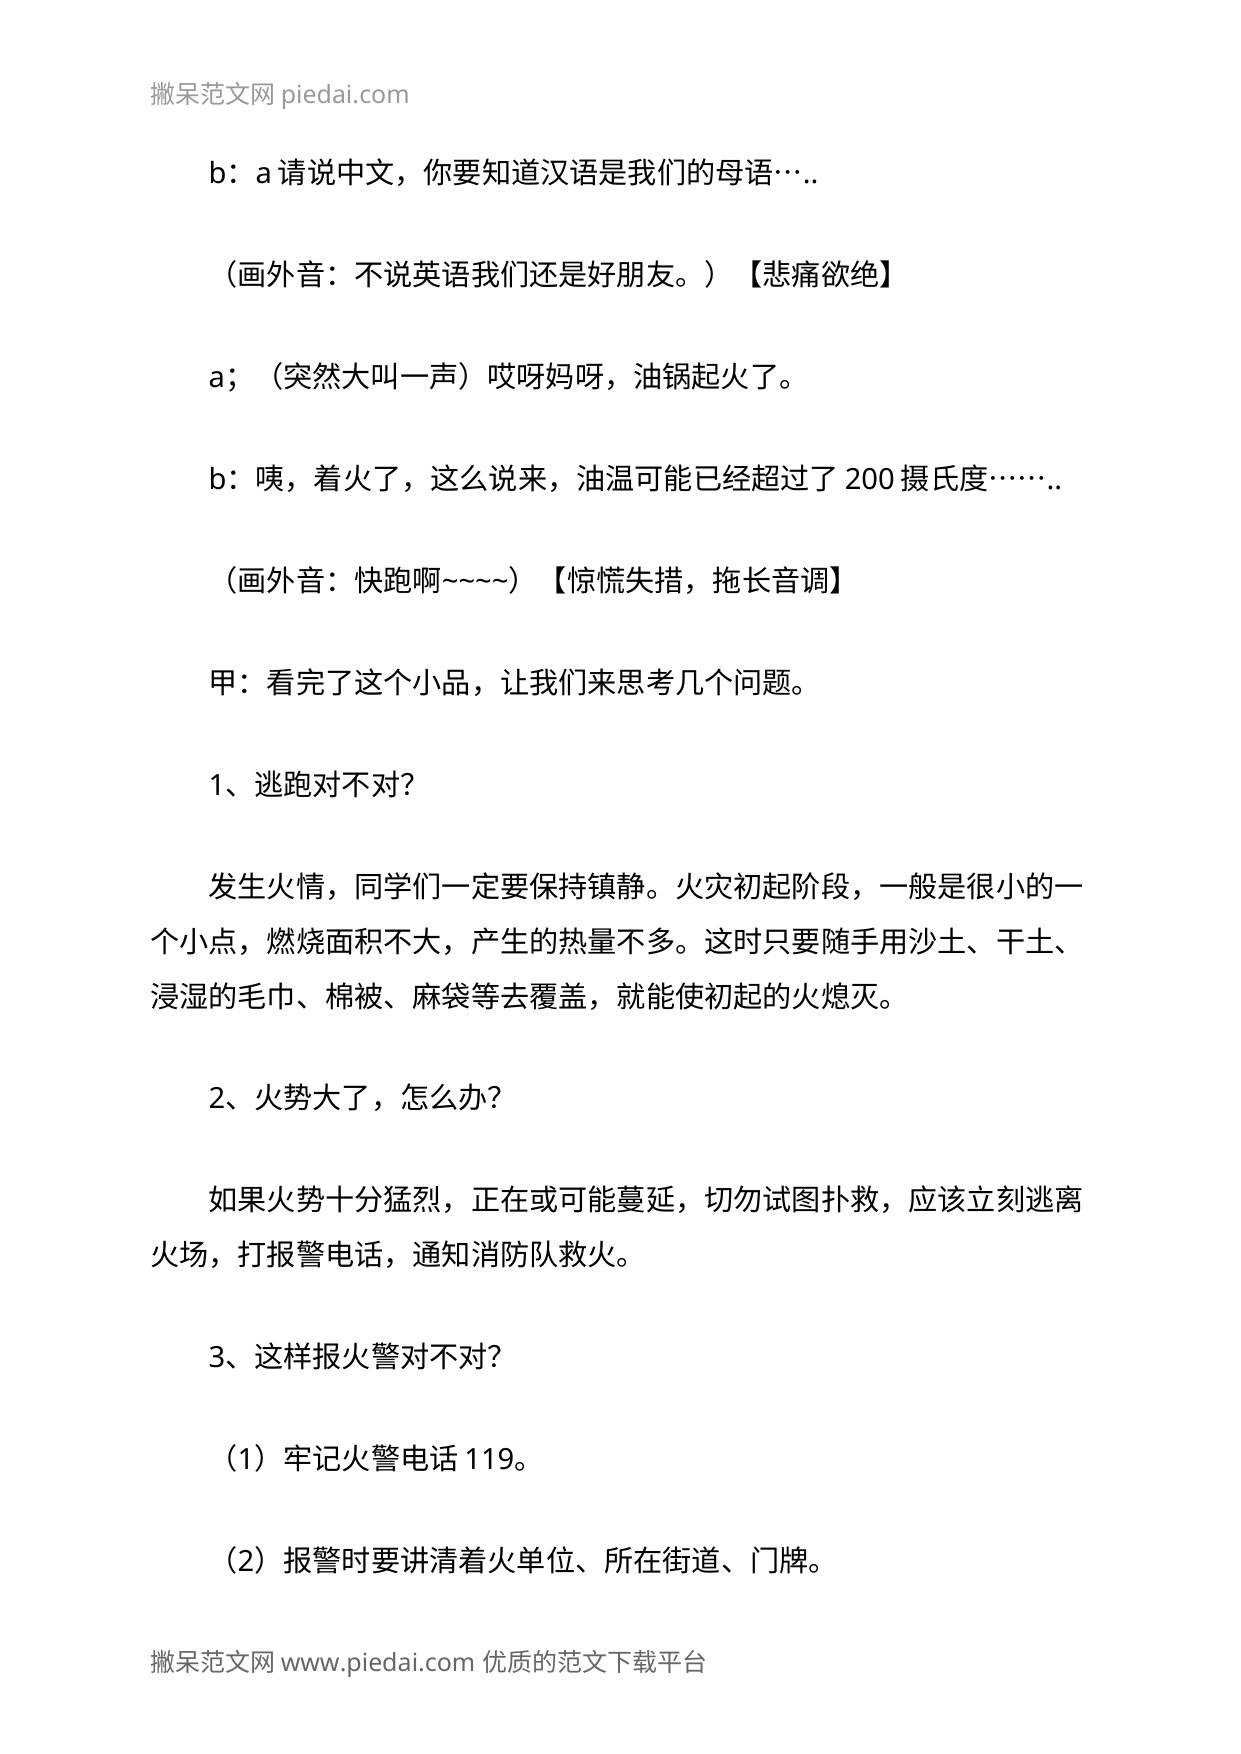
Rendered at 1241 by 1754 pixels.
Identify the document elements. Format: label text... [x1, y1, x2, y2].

text b：咦，着火了，这么说来，油温可能已经超过了200摄氏度…….. [150, 456, 1090, 498]
text 甲：看完了这个小品，让我们来思考几个问题。 [150, 660, 1090, 702]
text 3、这样报火警对不对？ [150, 1334, 1090, 1376]
text （2）报警时要讲清着火单位、所在街道、门牌。 [150, 1538, 1090, 1580]
text （1）牢记火警电话119。 [150, 1436, 1090, 1478]
text 如果火势十分猛烈，正在或可能蔓延，切勿试图扑救，应该立刻逃离火场，打报警电话，通知消防队救火。 [150, 1177, 1090, 1274]
text a；（突然大叫一声）哎呀妈呀，油锅起火了。 [150, 354, 1090, 396]
text （画外音：快跑啊~~~~）【惊慌失措，拖长音调】 [150, 558, 1090, 600]
text （画外音：不说英语我们还是好朋友。）【悲痛欲绝】 [150, 252, 1090, 294]
text b：a请说中文，你要知道汉语是我们的母语….. [150, 150, 1090, 192]
text 2、火势大了，怎么办？ [150, 1075, 1090, 1117]
text 1、逃跑对不对？ [150, 761, 1090, 804]
text 发生火情，同学们一定要保持镇静。火灾初起阶段，一般是很小的一个小点，燃烧面积不大，产生的热量不多。这时只要随手用沙土、干土、浸湿的毛巾、棉被、麻袋等去覆盖，就能使初起的火熄灭。 [150, 863, 1090, 1016]
